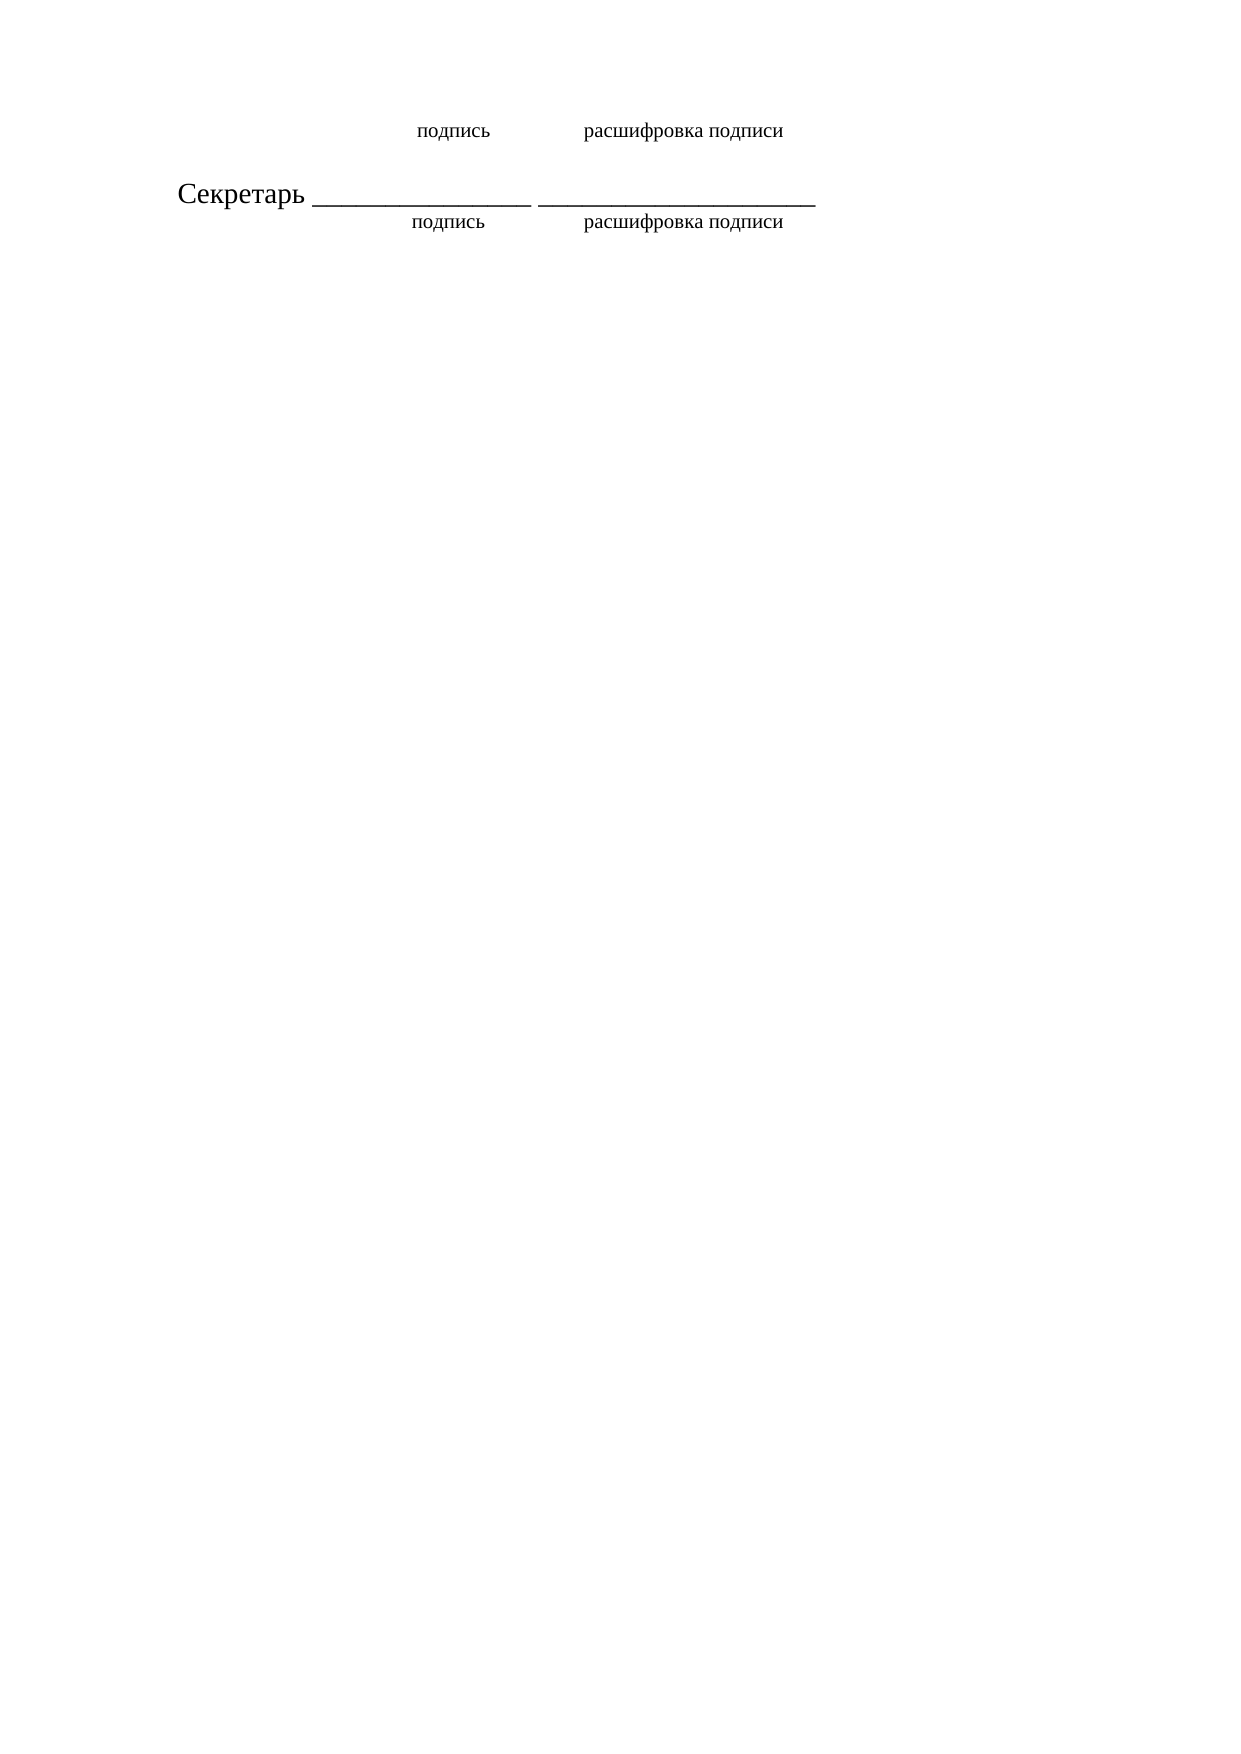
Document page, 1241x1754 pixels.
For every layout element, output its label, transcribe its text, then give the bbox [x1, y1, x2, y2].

text подпись расшифровка подписи [177, 209, 1152, 233]
text Секретарь _______________ ___________________ [177, 176, 1152, 209]
text подпись расшифровка подписи [177, 118, 1152, 142]
